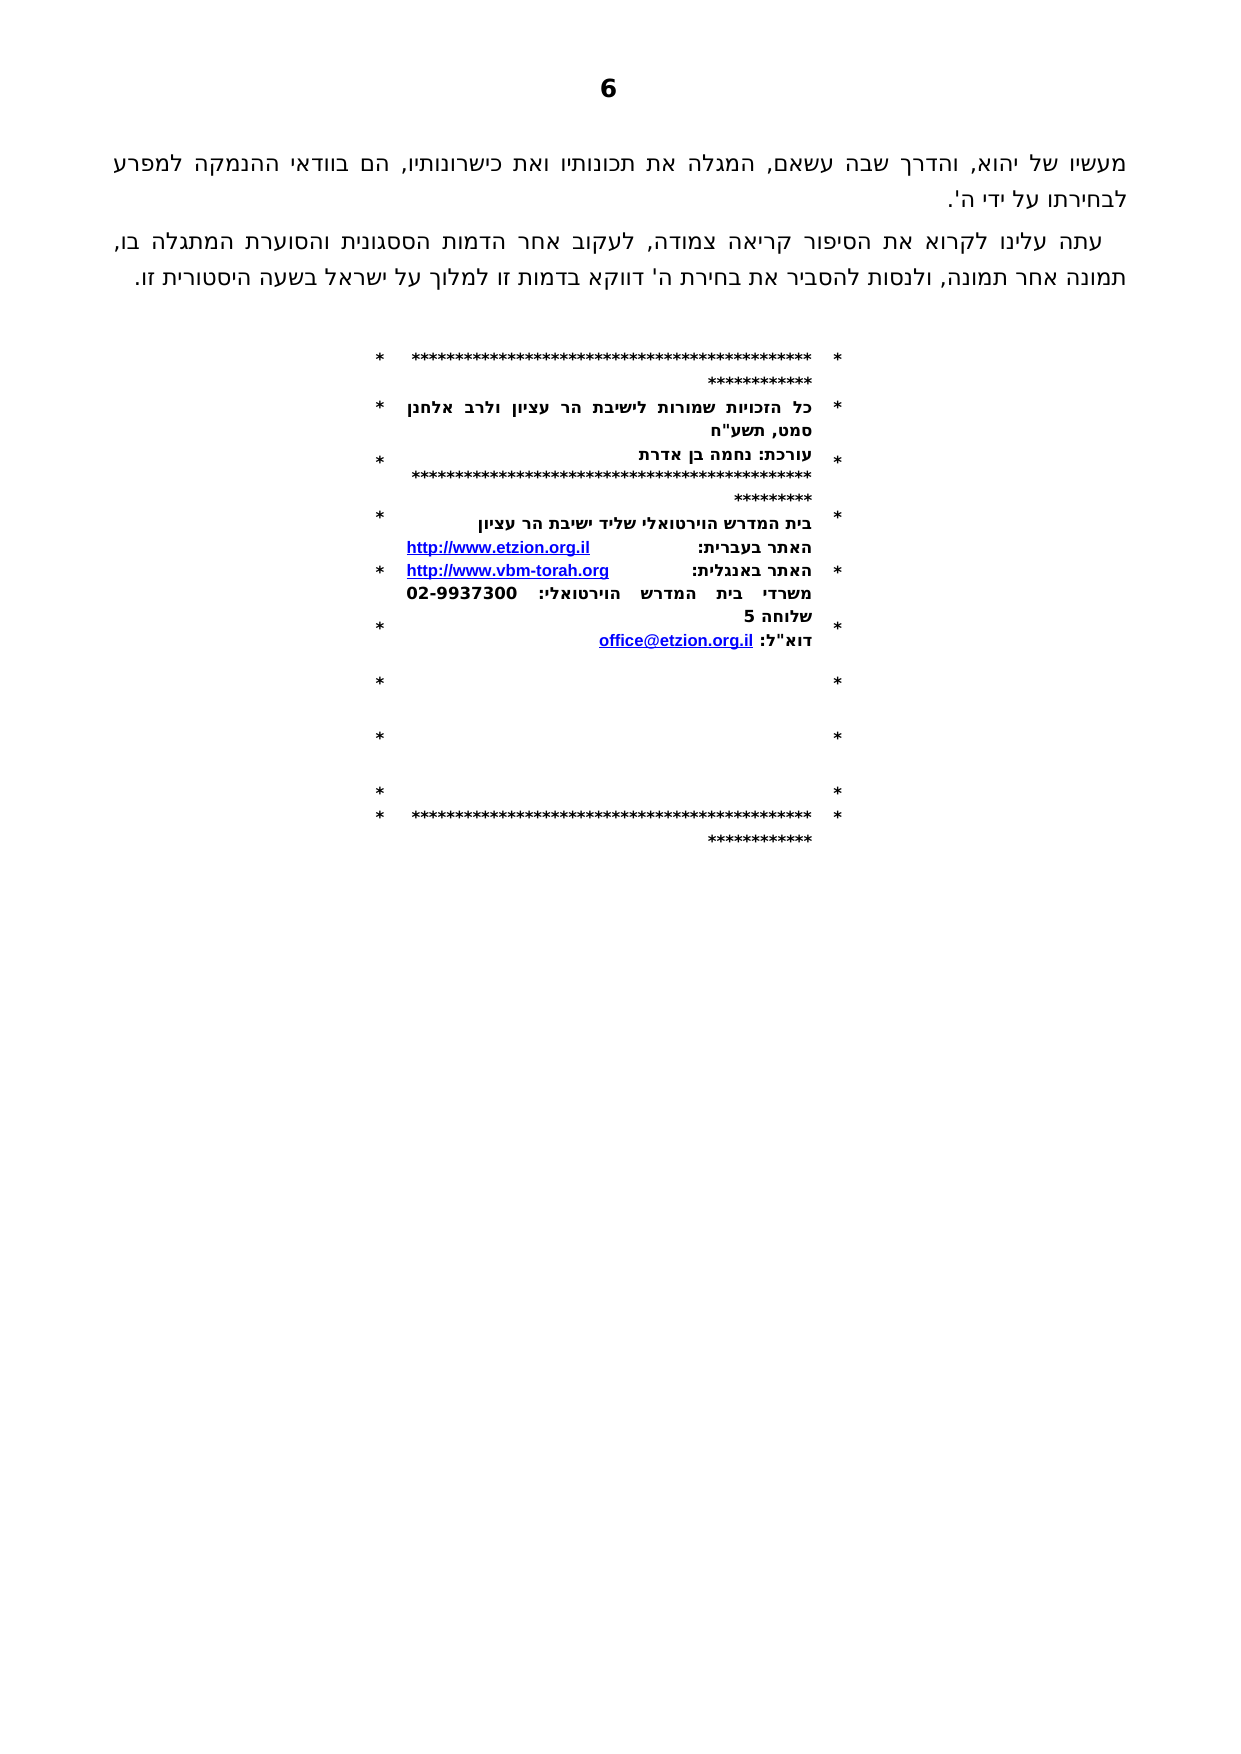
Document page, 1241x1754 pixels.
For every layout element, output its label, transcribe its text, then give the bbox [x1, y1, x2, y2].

table_header * [824, 350, 853, 398]
table_cell * * * * * * * * [824, 398, 853, 808]
text עתה עלינו לקרוא את הסיפור קריאה צמודה, לעקוב אחר הדמות הססגונית והסוערת המתגלה בו, תמונה אחר תמונה, ולנסות להסביר את בחירת ה' דווקא בדמות זו למלוך על ישראל בשעה היסטורית זו. [112, 228, 1128, 291]
table_header ********************************************************** [395, 350, 824, 398]
table_cell כל הזכויות שמורות לישיבת הר עציון ולרב אלחנן סמט, תשע"ח עורכת: נחמה בן אדרת ******************************************************* בית המדרש הוירטואלי שליד ישיבת הר עציון האתר בעברית: http://www.etzion.org.il האתר באנגלית: http://www.vbm-torah.org משרדי בית המדרש הוירטואלי: 02-9937300 שלוחה 5 דוא"ל: office@etzion.org.il [395, 398, 824, 808]
table_cell * [824, 809, 853, 856]
table_header * [366, 350, 395, 398]
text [112, 150, 1128, 213]
table_cell * [366, 809, 395, 856]
table_cell ********************************************************** [395, 809, 824, 856]
table_cell * * * * * * * * [366, 398, 395, 808]
